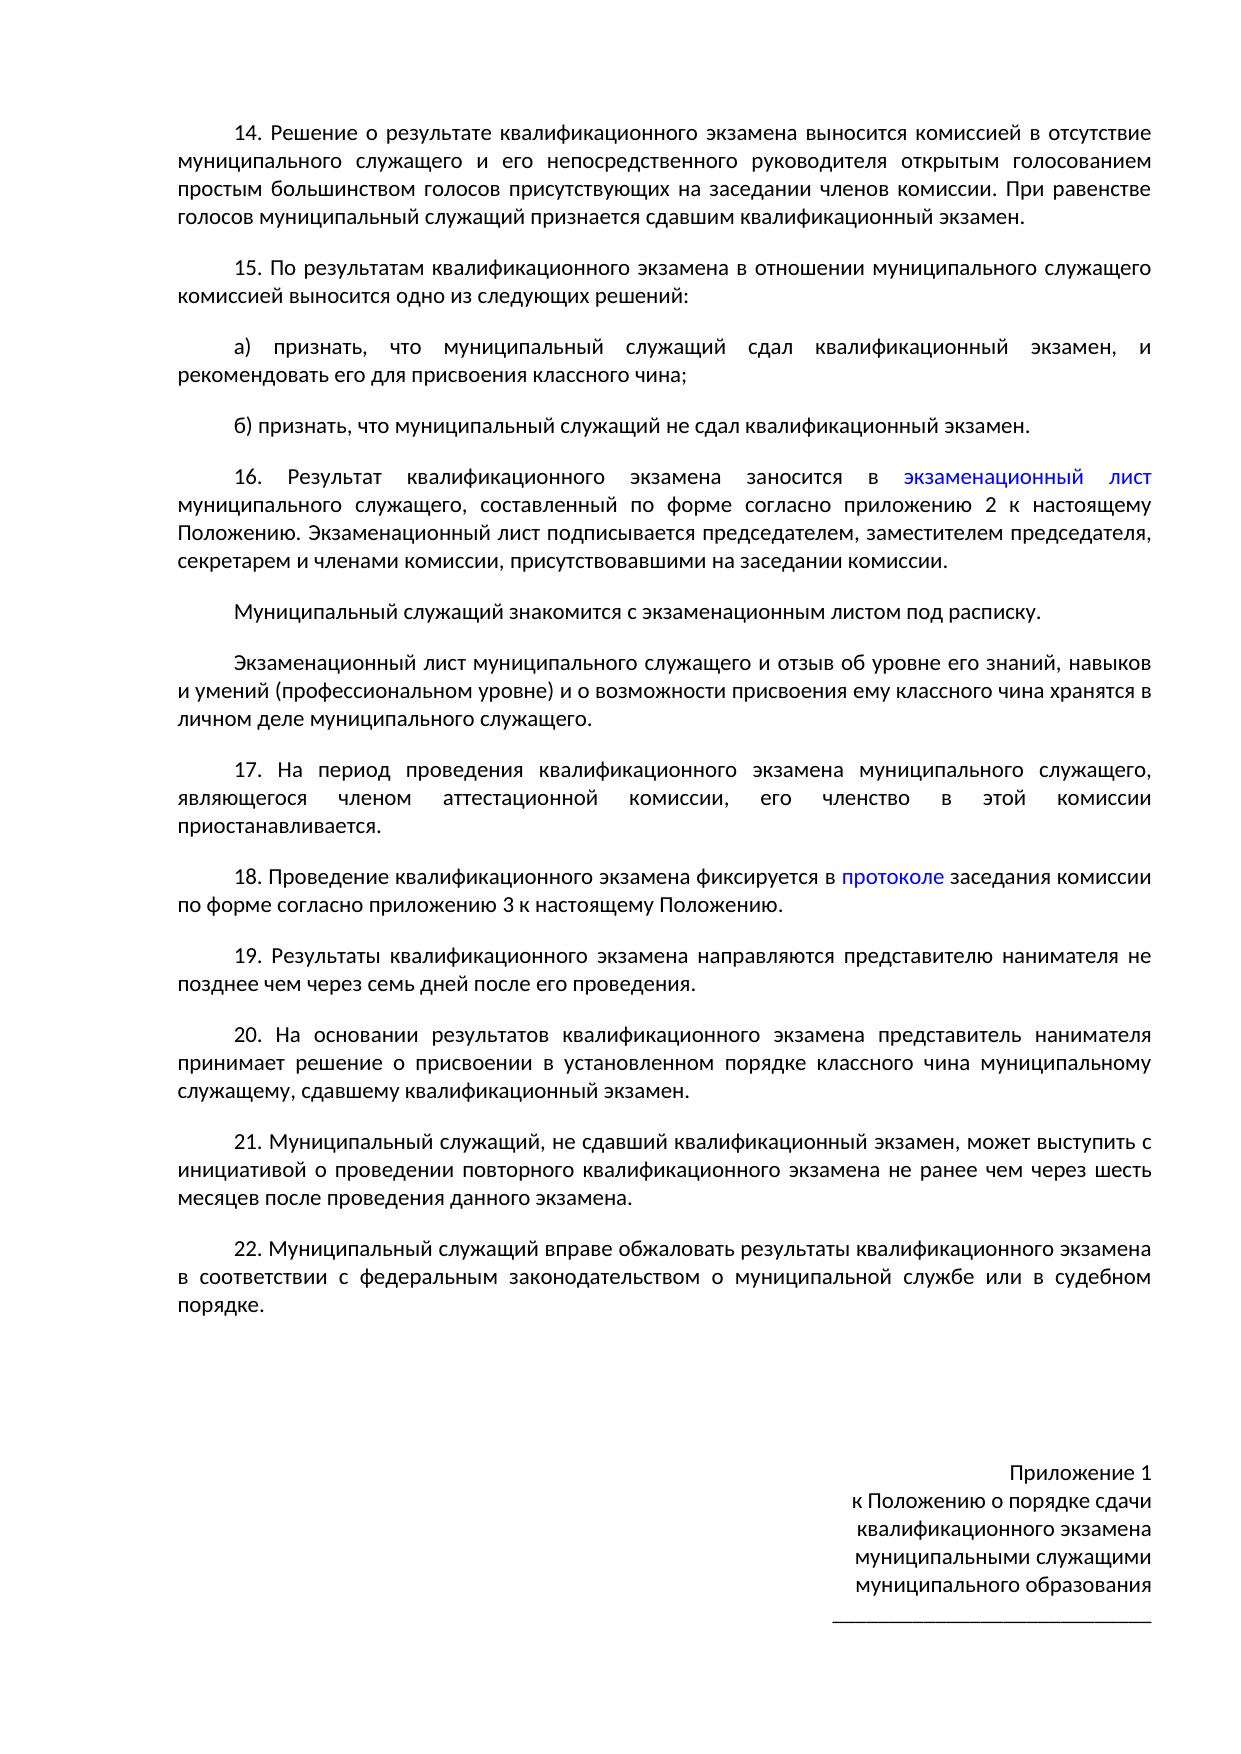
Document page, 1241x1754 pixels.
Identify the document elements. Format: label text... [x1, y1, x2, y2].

text квалификационного экзамена [177, 1514, 1152, 1542]
text к Положению о порядке сдачи [177, 1486, 1152, 1514]
text ____________________________ [177, 1598, 1152, 1626]
text муниципального образования [177, 1570, 1152, 1598]
text муниципальными служащими [177, 1542, 1152, 1570]
text 14. Решение о результате квалификационного экзамена выносится комиссией в отсутствие муниципального служащего и его непосредственного руководителя открытым голосованием простым большинством голосов присутствующих на заседании членов комиссии. При равенстве голосов муниципальный служащий признается сдавшим квалификационный экзамен. [177, 118, 1152, 230]
text б) признать, что муниципальный служащий не сдал квалификационный экзамен. [177, 411, 1152, 439]
text 21. Муниципальный служащий, не сдавший квалификационный экзамен, может выступить с инициативой о проведении повторного квалификационного экзамена не ранее чем через шесть месяцев после проведения данного экзамена. [177, 1127, 1152, 1211]
text 17. На период проведения квалификационного экзамена муниципального служащего, являющегося членом аттестационной комиссии, его членство в этой комиссии приостанавливается. [177, 755, 1152, 839]
text 20. На основании результатов квалификационного экзамена представитель нанимателя принимает решение о присвоении в установленном порядке классного чина муниципальному служащему, сдавшему квалификационный экзамен. [177, 1020, 1152, 1104]
text Муниципальный служащий знакомится с экзаменационным листом под расписку. [177, 597, 1152, 625]
text а) признать, что муниципальный служащий сдал квалификационный экзамен, и рекомендовать его для присвоения классного чина; [177, 332, 1152, 388]
text Экзаменационный лист муниципального служащего и отзыв об уровне его знаний, навыков и умений (профессиональном уровне) и о возможности присвоения ему классного чина хранятся в личном деле муниципального служащего. [177, 648, 1152, 732]
text 18. Проведение квалификационного экзамена фиксируется в протоколе заседания комиссии по форме согласно приложению 3 к настоящему Положению. [177, 862, 1152, 918]
text 22. Муниципальный служащий вправе обжаловать результаты квалификационного экзамена в соответствии с федеральным законодательством о муниципальной службе или в судебном порядке. [177, 1234, 1152, 1318]
text 16. Результат квалификационного экзамена заносится в экзаменационный лист муниципального служащего, составленный по форме согласно приложению 2 к настоящему Положению. Экзаменационный лист подписывается председателем, заместителем председателя, секретарем и членами комиссии, присутствовавшими на заседании комиссии. [177, 462, 1152, 574]
text Приложение 1 [177, 1458, 1152, 1486]
text 19. Результаты квалификационного экзамена направляются представителю нанимателя не позднее чем через семь дней после его проведения. [177, 941, 1152, 997]
text 15. По результатам квалификационного экзамена в отношении муниципального служащего комиссией выносится одно из следующих решений: [177, 253, 1152, 309]
